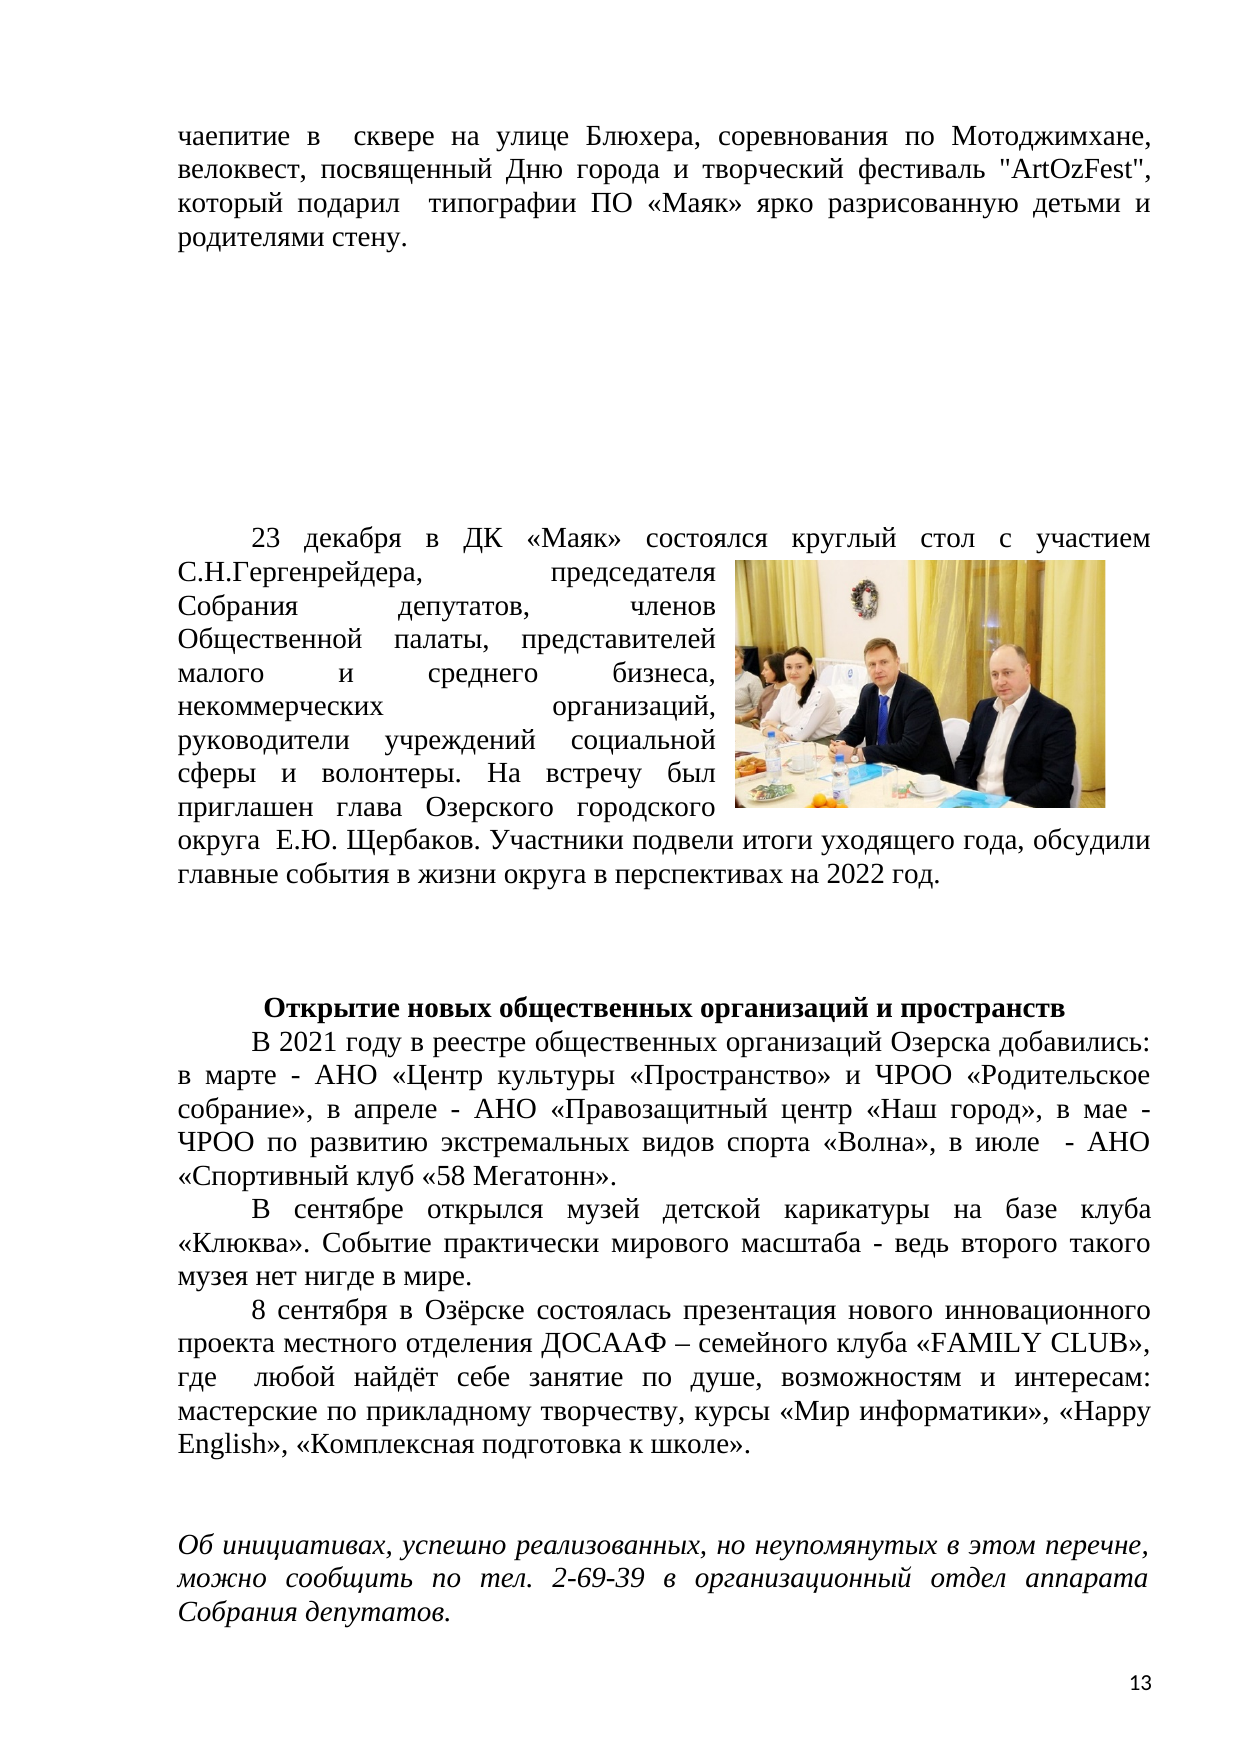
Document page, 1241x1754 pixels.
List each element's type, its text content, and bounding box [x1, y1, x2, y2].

text 8 сентября в Озёрске состоялась презентация нового инновационного проекта местного отделения ДОСААФ – семейного клуба «FAMILY CLUB», где любой найдёт себе занятие по душе, возможностям и интересам: мастерские по прикладному творчеству, курсы «Мир информатики», «Happy English», «Комплексная подготовка к школе». [177, 1292, 1152, 1460]
picture [733, 560, 1105, 807]
text В сентябре открылся музей детской карикатуры на базе клуба «Клюква». Событие практически мирового масштаба - ведь второго такого музея нет нигде в мире. [177, 1191, 1152, 1292]
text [177, 118, 1152, 252]
text В 2021 году в реестре общественных организаций Озерска добавились: в марте - АНО «Центр культуры «Пространство» и ЧРОО «Родительское собрание», в апреле - АНО «Правозащитный центр «Наш город», в мае - ЧРОО по развитию экстремальных видов спорта «Волна», в июле - АНО «Спортивный клуб «58 Мегатонн». [177, 1024, 1152, 1191]
text Об инициативах, успешно реализованных, но неупомянутых в этом перечне, можно сообщить по тел. 2-69-39 в организационный отдел аппарата Собрания депутатов. [177, 1527, 1152, 1627]
text Открытие новых общественных организаций и пространств [177, 990, 1152, 1024]
